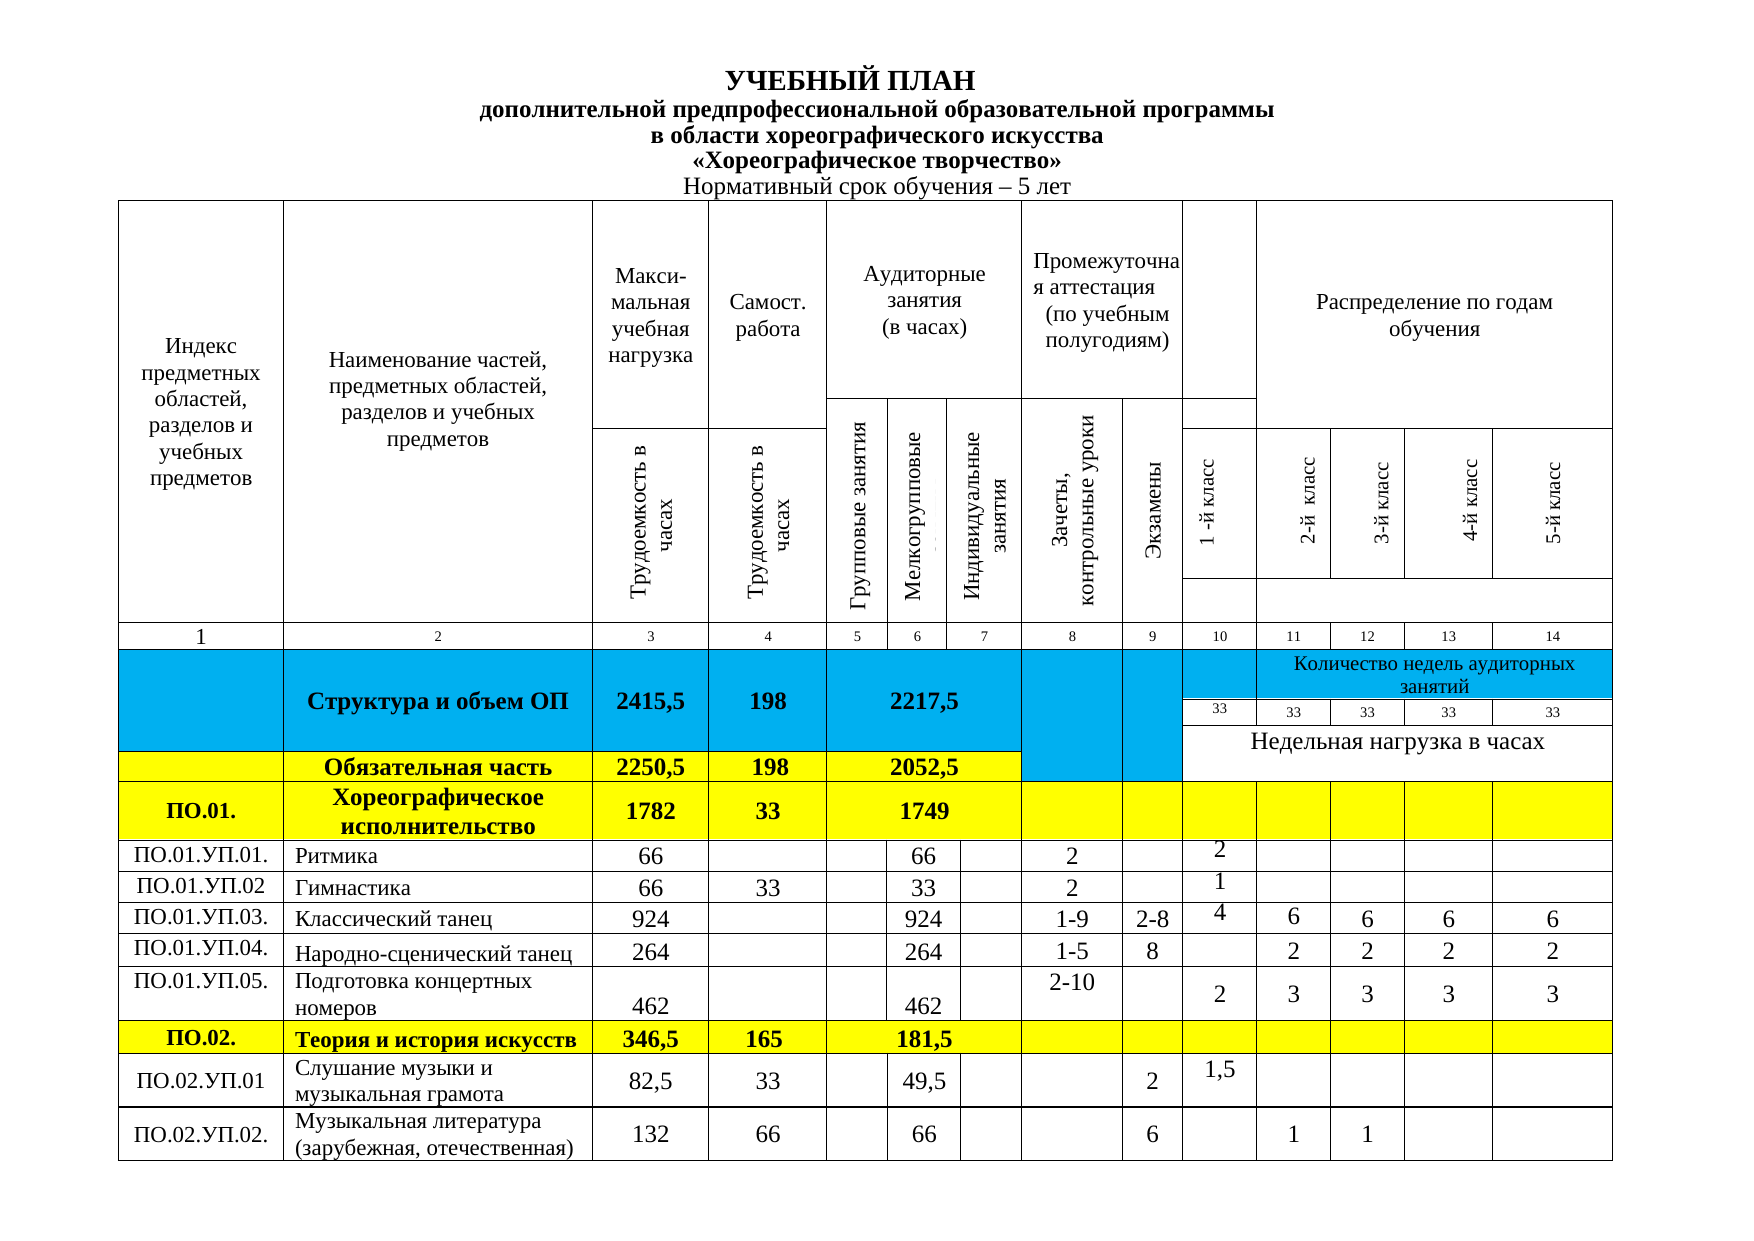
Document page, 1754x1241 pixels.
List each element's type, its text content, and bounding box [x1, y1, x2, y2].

table_cell [1257, 782, 1330, 839]
table_cell Групповые занятия [827, 399, 887, 622]
table_cell 82,5 [593, 1054, 708, 1106]
table_cell 3 [1493, 967, 1612, 1020]
table_cell 198 [709, 650, 826, 751]
table_cell 264 [887, 934, 960, 966]
table_cell 2 [1123, 1054, 1182, 1106]
table_cell Хореографическое исполнительство [284, 782, 592, 839]
table_cell 1-5 [1022, 934, 1122, 966]
table_cell 33 [1331, 700, 1404, 725]
table_cell 8 [1123, 934, 1182, 966]
table_cell [1183, 934, 1256, 966]
table_cell [1183, 650, 1256, 698]
table_cell Гимнастика [284, 872, 592, 902]
table_cell 6 [1493, 903, 1612, 933]
table_cell 3-й класс [1331, 429, 1404, 578]
table_cell [827, 1108, 887, 1160]
table_cell Слушание музыки и музыкальная грамота [284, 1054, 592, 1106]
table_cell 1 [1257, 1108, 1330, 1160]
table_cell [709, 903, 826, 933]
table_cell  [1183, 872, 1256, 902]
table_cell 2415,5 [593, 650, 708, 751]
table_cell 2 [1257, 934, 1330, 966]
table_cell [961, 841, 1021, 871]
table_cell 1 [119, 623, 283, 649]
table_cell [1123, 650, 1182, 781]
table_cell [1493, 1021, 1612, 1053]
table_cell 1749 [827, 782, 1021, 839]
table_cell [827, 841, 886, 871]
table_cell 2-8 [1123, 903, 1182, 933]
text УЧЕБНЫЙ ПЛАН [268, 63, 1636, 97]
table_cell [1257, 579, 1612, 622]
table_cell 66 [887, 841, 960, 871]
table_cell 1782 [593, 782, 708, 839]
table_cell 33 [1257, 700, 1330, 725]
table_cell 6 [1405, 903, 1492, 933]
table_header Макси-мальная учебная нагрузка [593, 201, 708, 428]
text Нормативный срок обучения – 5 лет [118, 174, 1636, 200]
table_cell 6 [1123, 1108, 1182, 1160]
table_cell [1331, 841, 1404, 871]
table_cell 462 [593, 967, 708, 1020]
table_cell Трудоемкость в часах [593, 429, 708, 622]
table_cell [827, 934, 886, 966]
table_cell  [1183, 903, 1256, 933]
table_cell [1405, 872, 1492, 902]
table_cell 181,5 [827, 1021, 1021, 1053]
table_cell [827, 903, 886, 933]
table_cell 924 [887, 903, 960, 933]
table_cell 33 [1405, 700, 1492, 725]
table_cell 462 [887, 967, 960, 1020]
table_cell ПО.01.УП.03. [119, 903, 283, 933]
table_cell 198 [709, 752, 826, 781]
table_cell Недельная нагрузка в часах [1183, 726, 1612, 781]
table_cell 346,5 [593, 1021, 708, 1053]
table_cell 3 [593, 623, 708, 649]
table_cell ПО.01.УП.02 [119, 872, 283, 902]
table_cell [1331, 782, 1404, 839]
table_cell [1493, 841, 1612, 871]
table_cell Экзамены [1123, 399, 1182, 622]
table_cell Теория и история искусств [284, 1021, 592, 1053]
table_cell [1405, 1021, 1492, 1053]
table_cell Народно-сценический танец [284, 934, 592, 966]
table_cell 1 -й класс [1183, 429, 1256, 578]
table_cell 2 [1022, 841, 1122, 871]
table_cell [1183, 782, 1256, 839]
table_cell [709, 841, 826, 871]
table_cell [1022, 650, 1122, 781]
table_cell 12 [1331, 623, 1404, 649]
table_cell 7 [947, 623, 1021, 649]
table_cell [1405, 1054, 1492, 1106]
table_cell [827, 872, 886, 902]
table_cell [961, 934, 1021, 966]
table_cell Подготовка концертных номеров [284, 967, 592, 1020]
table_cell 924 [593, 903, 708, 933]
table_cell ПО.01. [119, 782, 283, 839]
table_cell [709, 967, 826, 1020]
table_cell 2217,5 [827, 650, 1021, 751]
table_cell 2250,5 [593, 752, 708, 781]
table_cell [1183, 1108, 1256, 1160]
table_cell [827, 967, 886, 1020]
table_cell 11 [1257, 623, 1330, 649]
table_cell [1331, 872, 1404, 902]
table_cell 49,5 [888, 1054, 960, 1106]
table_cell [709, 934, 826, 966]
table_cell [961, 903, 1021, 933]
table_cell 8 [1022, 623, 1122, 649]
table_cell 264 [593, 934, 708, 966]
table_cell [1022, 1021, 1122, 1053]
text дополнительной предпрофессиональной образовательной программы [118, 97, 1636, 122]
table_cell  [1183, 841, 1256, 871]
table_cell [961, 1108, 1021, 1160]
table_cell ПО.02. [119, 1021, 283, 1053]
table_cell 3 [1405, 967, 1492, 1020]
table_cell 66 [593, 841, 708, 871]
table_cell Количество недель аудиторных занятий [1257, 650, 1612, 698]
table_cell 132 [593, 1108, 708, 1160]
table_cell [1123, 782, 1182, 839]
table_cell [1257, 1021, 1330, 1053]
table_cell [1022, 1108, 1122, 1160]
table_cell [1405, 841, 1492, 871]
table_cell [1123, 872, 1182, 902]
table_cell 66 [709, 1108, 826, 1160]
table_cell 3 [1257, 967, 1330, 1020]
table_cell 2 [1493, 934, 1612, 966]
table_cell 1-9 [1022, 903, 1122, 933]
table_header Индекс предметных областей, разделов и учебных предметов [119, 201, 283, 622]
table_cell 4-й класс [1405, 429, 1492, 578]
table_cell [961, 1054, 1021, 1106]
table_cell [1331, 1054, 1404, 1106]
table_cell Мелкогрупповые занятия [888, 399, 946, 622]
table_cell  [1257, 903, 1330, 933]
table_cell 66 [593, 872, 708, 902]
table_cell 33 [709, 782, 826, 839]
table_cell [1123, 841, 1182, 871]
table_cell [827, 1054, 887, 1106]
table_cell 33 [709, 872, 826, 902]
table_cell 5-й класс [1493, 429, 1612, 578]
table_cell 14 [1493, 623, 1612, 649]
table_header [1183, 201, 1256, 398]
table_cell [961, 967, 1021, 1020]
table_cell 2 [1022, 872, 1122, 902]
table_cell 33 [709, 1054, 826, 1106]
table_cell [119, 752, 283, 781]
table_cell Зачеты, контрольные уроки [1022, 399, 1122, 622]
table_cell 2 [1405, 934, 1492, 966]
table_cell ПО.01.УП.01. [119, 841, 283, 871]
table_cell Структура и объем ОП [284, 650, 592, 751]
table_cell 2 [1183, 967, 1256, 1020]
table_cell 33 [1493, 700, 1612, 725]
table_cell ПО.02.УП.01 [119, 1054, 283, 1106]
table_cell 6 [888, 623, 946, 649]
table_cell [119, 650, 283, 751]
table_cell 33 [1183, 700, 1256, 725]
table_cell [1123, 967, 1182, 1020]
table_cell 1 [1331, 1108, 1404, 1160]
table_cell [1257, 872, 1330, 902]
table_cell ПО.02.УП.02. [119, 1108, 283, 1160]
table_cell 2-10 [1022, 967, 1122, 1020]
table_cell 10 [1183, 623, 1256, 649]
table_cell [1183, 579, 1256, 622]
table_cell [1022, 1054, 1122, 1106]
table_cell [1183, 1021, 1256, 1053]
table_cell 66 [888, 1108, 960, 1160]
table_header Самост. работа [709, 201, 826, 428]
table_cell 2 [1331, 934, 1404, 966]
table_cell 2 [284, 623, 592, 649]
table_cell [1493, 872, 1612, 902]
table_cell 2-й класс [1257, 429, 1330, 578]
table_cell 6 [1331, 903, 1404, 933]
table_cell [1331, 1021, 1404, 1053]
table_cell [1493, 782, 1612, 839]
table_cell 3 [1331, 967, 1404, 1020]
text «Хореографическое творчество» [118, 148, 1636, 174]
table_header Промежуточная аттестация (по учебным полугодиям) [1022, 201, 1182, 398]
table_cell Трудоемкость в часах [709, 429, 826, 622]
table_cell 1,5 [1183, 1054, 1256, 1106]
table_cell 2052,5 [827, 752, 1021, 781]
table_cell 9 [1123, 623, 1182, 649]
table_cell 165 [709, 1021, 826, 1053]
table_cell Индивидуальные занятия [947, 399, 1021, 622]
table_cell [961, 872, 1021, 902]
table_cell Обязательная часть [284, 752, 592, 781]
table_cell [1405, 782, 1492, 839]
table_cell Классический танец [284, 903, 592, 933]
table_cell [1493, 1054, 1612, 1106]
table_cell Музыкальная литература (зарубежная, отечественная) [284, 1108, 592, 1160]
table_cell 4 [709, 623, 826, 649]
table_cell ПО.01.УП.04. [119, 934, 283, 966]
table_cell Ритмика [284, 841, 592, 871]
table_header Распределение по годам обучения [1257, 201, 1612, 428]
table_cell [1257, 1054, 1330, 1106]
table_cell [1493, 1108, 1612, 1160]
table_cell 33 [887, 872, 960, 902]
table_cell 13 [1405, 623, 1492, 649]
text в области хореографического искусства [118, 122, 1636, 148]
table_cell 5 [827, 623, 887, 649]
table_cell [1405, 1108, 1492, 1160]
table_cell [1183, 399, 1256, 428]
table_cell [1022, 782, 1122, 839]
table_header Наименование частей, предметных областей, разделов и учебных предметов [284, 201, 592, 622]
table_cell [1257, 841, 1330, 871]
table_header Аудиторные занятия (в часах) [827, 201, 1021, 398]
table_cell ПО.01.УП.05. [119, 967, 283, 1020]
table_cell [1123, 1021, 1182, 1053]
